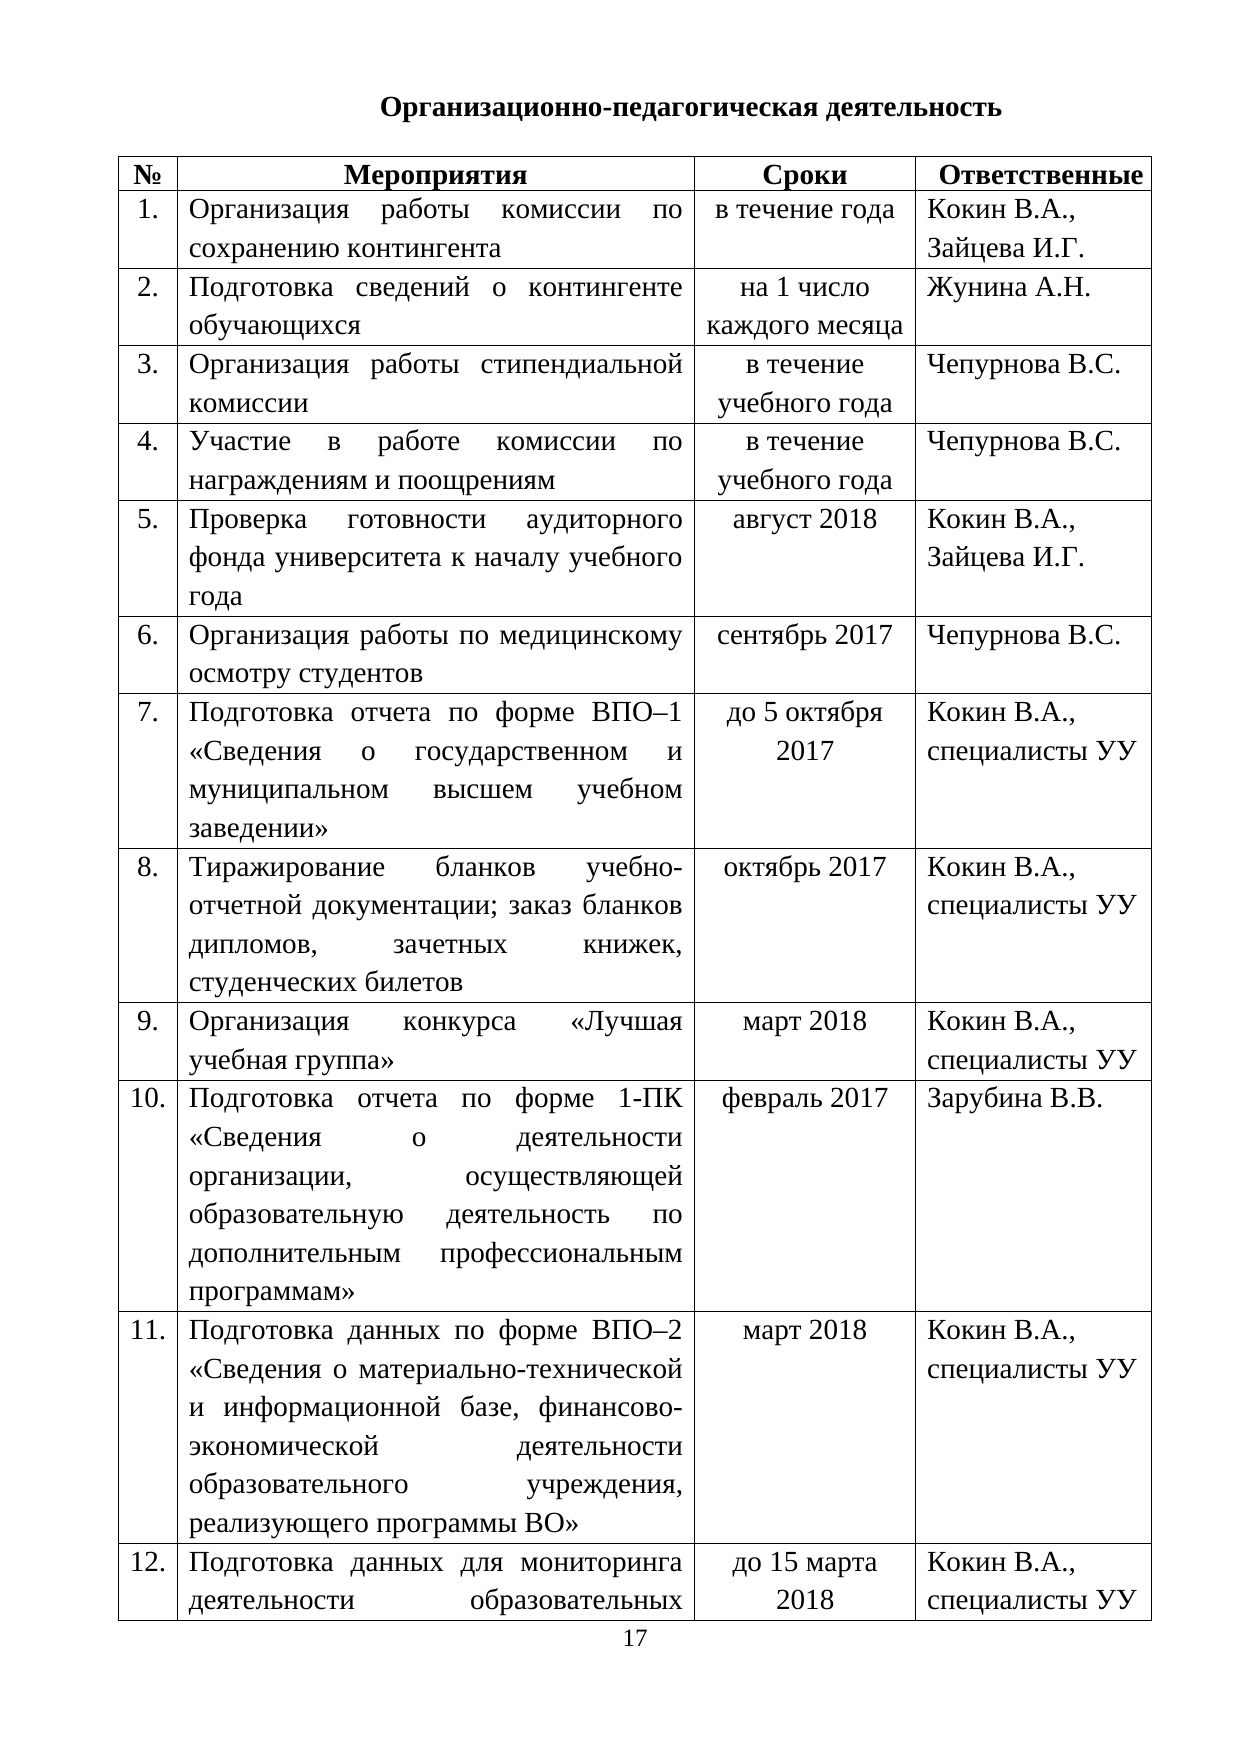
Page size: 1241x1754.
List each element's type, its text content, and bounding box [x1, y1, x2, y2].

table_cell Подготовка данных по форме ВПО–2 «Сведения о материально-технической и информационной базе, финансово-экономической деятельности образовательного учреждения, реализующего программы ВО» [178, 1312, 694, 1543]
table_cell 3. [119, 346, 177, 422]
table_cell Жунина А.Н. [916, 269, 1151, 345]
text Организационно-педагогическая деятельность [231, 89, 1152, 122]
table_cell август 2018 [695, 501, 915, 616]
table_cell 7. [119, 694, 177, 848]
table_cell 5. [119, 501, 177, 616]
table_header № [119, 157, 177, 190]
table_cell Кокин В.А., специалисты УУ [916, 694, 1151, 848]
table_header Ответственные [916, 157, 1151, 190]
table_cell 6. [119, 617, 177, 693]
table_cell 1. [119, 191, 177, 268]
table_cell Организация работы стипендиальной комиссии [178, 346, 694, 422]
table_cell март 2018 [695, 1312, 915, 1543]
table_cell на 1 число каждого месяца [695, 269, 915, 345]
table_cell Кокин В.А., специалисты УУ [916, 849, 1151, 1002]
table_cell 8. [119, 849, 177, 1002]
table_cell февраль 2017 [695, 1081, 915, 1311]
table_cell Организация работы комиссии по сохранению контингента [178, 191, 694, 268]
table_cell в течение учебного года [695, 424, 915, 500]
table_cell Кокин В.А., специалисты УУ [916, 1312, 1151, 1543]
table_header Сроки [695, 157, 915, 190]
table_cell Тиражирование бланков учебно-отчетной документации; заказ бланков дипломов, зачетных книжек, студенческих билетов [178, 849, 694, 1002]
table_cell Организация работы по медицинскому осмотру студентов [178, 617, 694, 693]
table_cell сентябрь 2017 [695, 617, 915, 693]
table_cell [916, 1544, 1151, 1620]
table_cell Подготовка отчета по форме 1-ПК «Сведения о деятельности организации, осуществляющей образовательную деятельность по дополнительным профессиональным программам» [178, 1081, 694, 1311]
table_cell 12. [119, 1544, 177, 1620]
table_cell в течение учебного года [695, 346, 915, 422]
table_cell 11. [119, 1312, 177, 1543]
table_cell 4. [119, 424, 177, 500]
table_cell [178, 1544, 694, 1620]
table_cell Участие в работе комиссии по награждениям и поощрениям [178, 424, 694, 500]
table_cell Кокин В.А., специалисты УУ [916, 1003, 1151, 1079]
table_cell до 5 октября 2017 [695, 694, 915, 848]
table_header Мероприятия [178, 157, 694, 190]
table_cell март 2018 [695, 1003, 915, 1079]
table_cell до 15 марта 2018 [695, 1544, 915, 1620]
table_cell Подготовка отчета по форме ВПО–1 «Сведения о государственном и муниципальном высшем учебном заведении» [178, 694, 694, 848]
table_cell Кокин В.А., Зайцева И.Г. [916, 501, 1151, 616]
table_cell 10. [119, 1081, 177, 1311]
table_cell Организация конкурса «Лучшая учебная группа» [178, 1003, 694, 1079]
table_cell Зарубина В.В. [916, 1081, 1151, 1311]
table_cell Проверка готовности аудиторного фонда университета к началу учебного года [178, 501, 694, 616]
table_cell в течение года [695, 191, 915, 268]
table_cell Чепурнова В.С. [916, 424, 1151, 500]
table_cell Чепурнова В.С. [916, 617, 1151, 693]
table_cell Кокин В.А., Зайцева И.Г. [916, 191, 1151, 268]
table_cell октябрь 2017 [695, 849, 915, 1002]
table_cell 2. [119, 269, 177, 345]
table_cell 9. [119, 1003, 177, 1079]
table_cell Подготовка сведений о контингенте обучающихся [178, 269, 694, 345]
table_cell Чепурнова В.С. [916, 346, 1151, 422]
